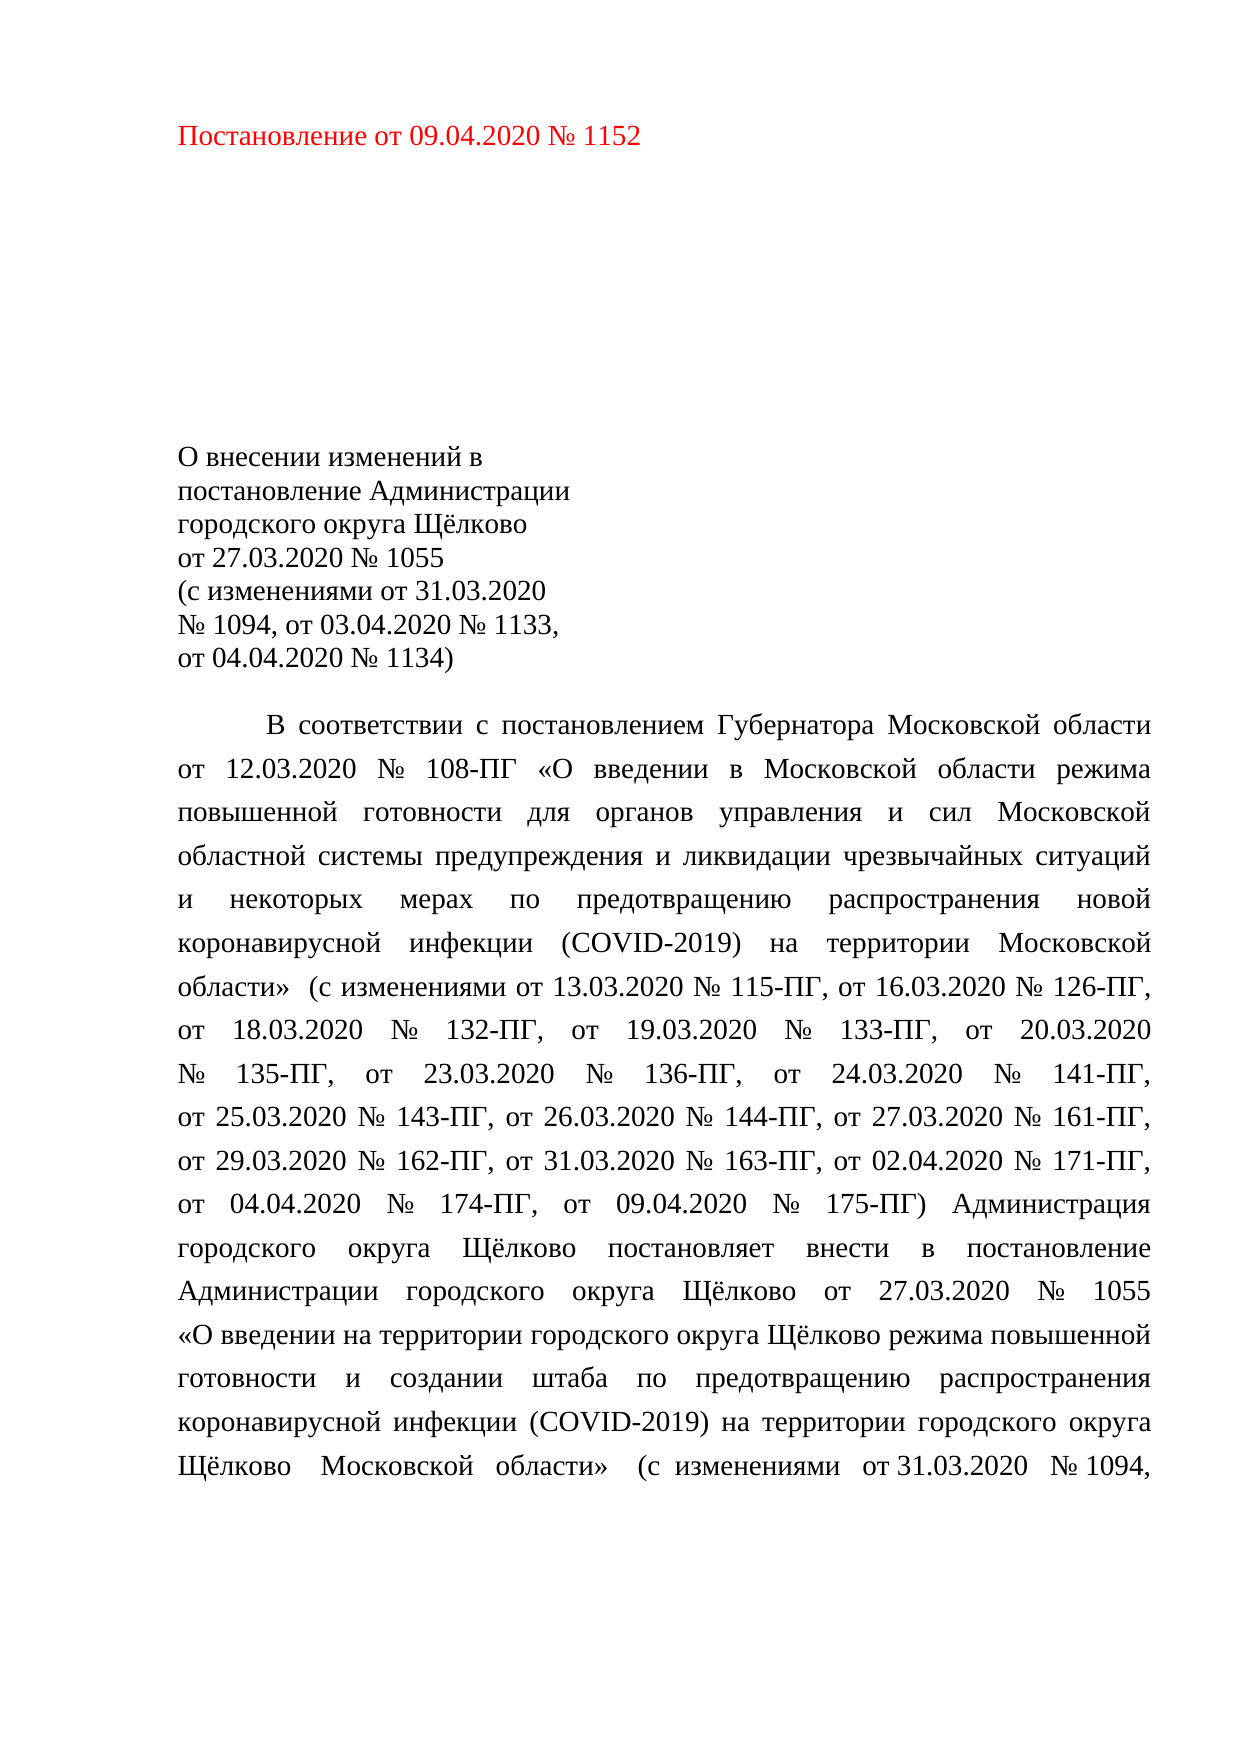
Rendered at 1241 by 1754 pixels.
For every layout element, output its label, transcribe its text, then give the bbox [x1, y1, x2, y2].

text Постановление от 09.04.2020 № 1152 [177, 118, 664, 152]
text О внесении изменений в постановление Администрации городского округа Щёлково от 27.03.2020 № 1055 (с изменениями от 31.03.2020 № 1094, от 03.04.2020 № 1133, от 04.04.2020 № 1134) [177, 439, 620, 674]
text В соответствии с постановлением Губернатора Московской области от 12.03.2020 № 108-ПГ «О введении в Московской области режима повышенной готовности для органов управления и сил Московской областной системы предупреждения и ликвидации чрезвычайных ситуаций и некоторых мерах по предотвращению распространения новой коронавирусной инфекции (COVID-2019) на территории Московской области» (с изменениями от 13.03.2020 № 115-ПГ, от 16.03.2020 № 126-ПГ, от 18.03.2020 № 132-ПГ, от 19.03.2020 № 133-ПГ, от 20.03.2020 № 135-ПГ, от 23.03.2020 № 136-ПГ, от 24.03.2020 № 141-ПГ, от 25.03.2020 № 143-ПГ, от 26.03.2020 № 144-ПГ, от 27.03.2020 № 161-ПГ, от 29.03.2020 № 162-ПГ, от 31.03.2020 № 163-ПГ, от 02.04.2020 № 171-ПГ, от 04.04.2020 № 174-ПГ, от 09.04.2020 № 175-ПГ) Администрация городского округа Щёлково постановляет внести в постановление Администрации городского округа Щёлково от 27.03.2020 № 1055 «О введении на территории городского округа Щёлково режима повышенной готовности и создании штаба по предотвращению распространения коронавирусной инфекции (COVID-2019) на территории городского округа Щёлково Московской области» (с изменениями от 31.03.2020 № 1094, [177, 707, 1152, 1481]
